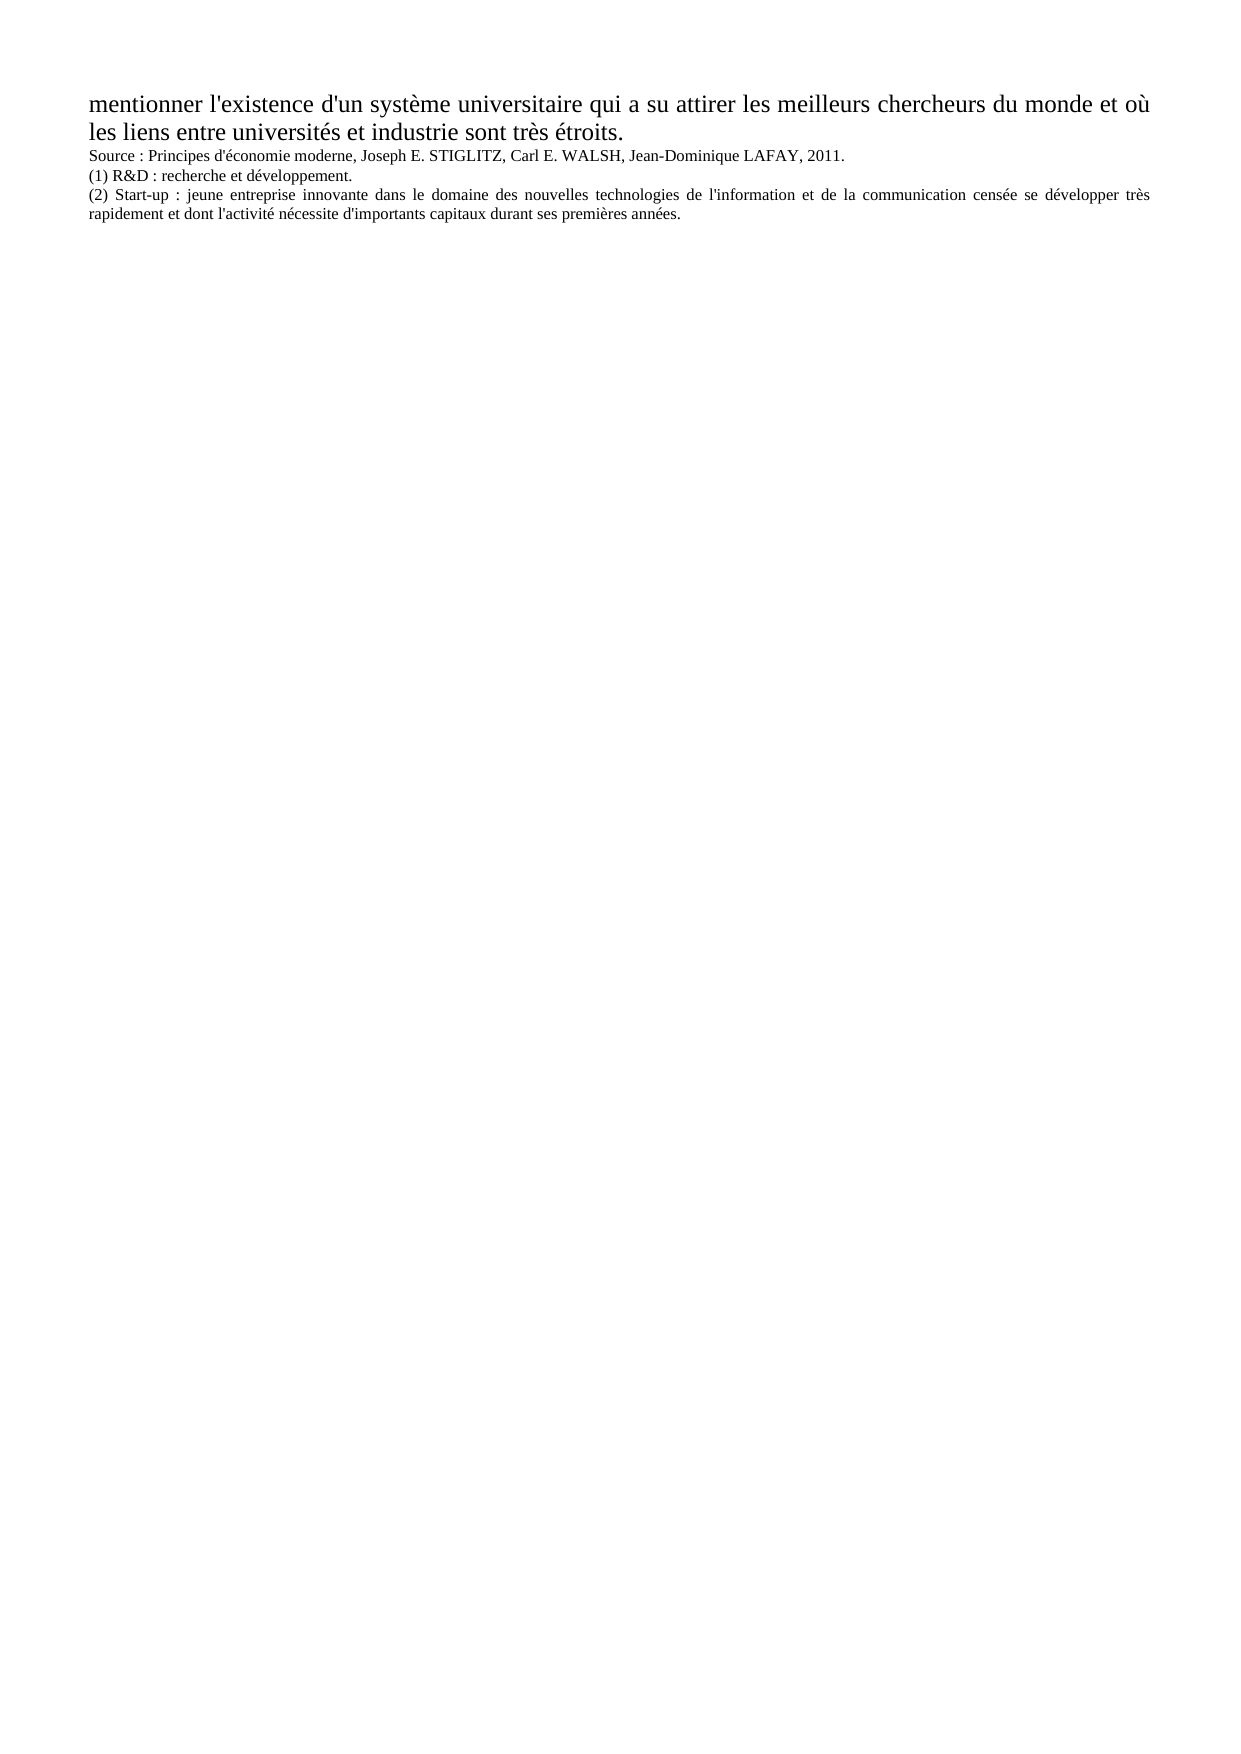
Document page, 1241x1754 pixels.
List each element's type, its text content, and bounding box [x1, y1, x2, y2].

text (2) Start-up : jeune entreprise innovante dans le domaine des nouvelles technologies de l'information et de la communication censée se développer très rapidement et dont l'activité nécessite d'importants capitaux durant ses premières années. [89, 184, 1152, 223]
text (1) R&D : recherche et développement. [89, 165, 1152, 184]
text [89, 89, 1152, 146]
text Source : Principes d'économie moderne, Joseph E. STIGLITZ, Carl E. WALSH, Jean-Dominique LAFAY, 2011. [89, 146, 1152, 165]
